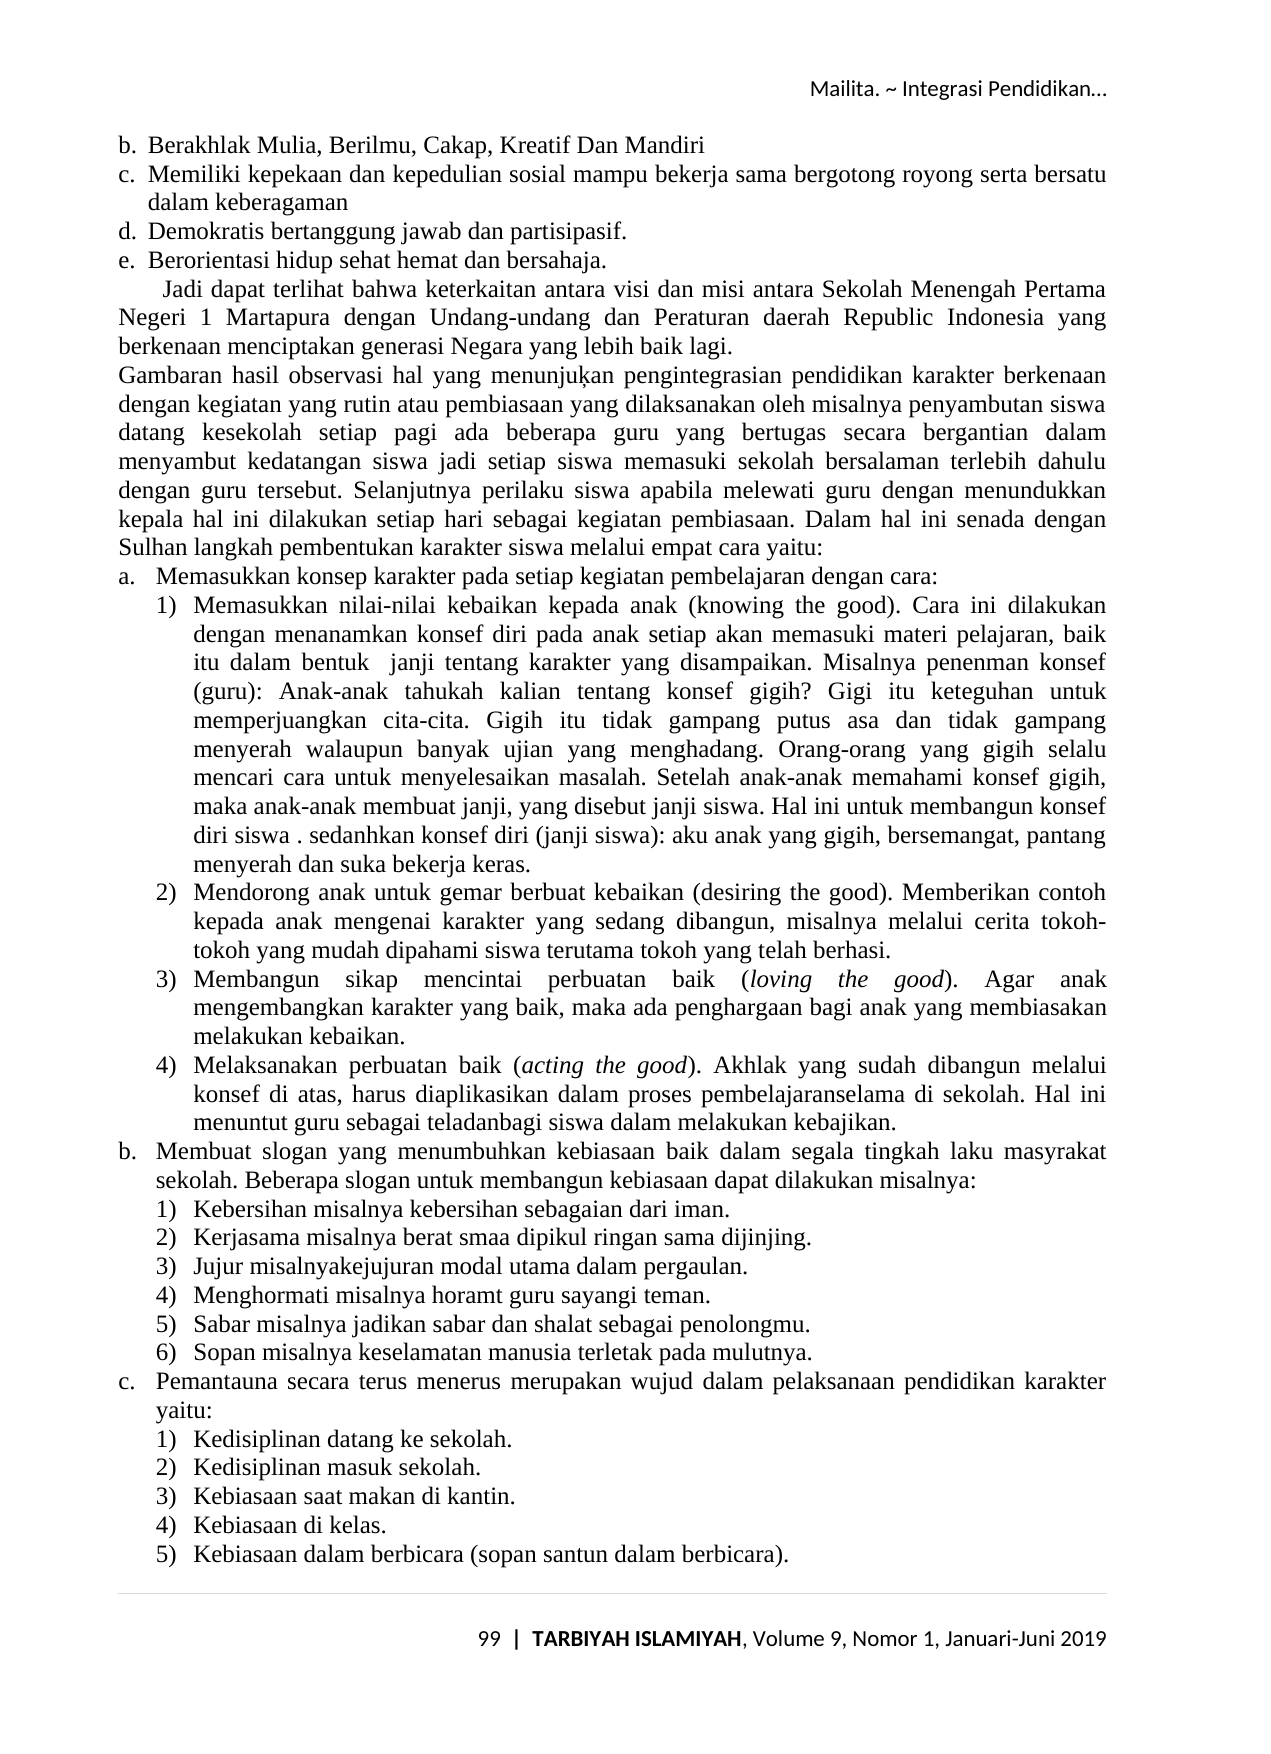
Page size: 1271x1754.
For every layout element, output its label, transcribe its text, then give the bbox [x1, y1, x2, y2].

list Melaksanakan perbuatan baik (acting the good). Akhlak yang sudah dibangun melalui konsef di atas, harus diaplikasikan dalam proses pembelajaranselama di sekolah. Hal ini menuntut guru sebagai teladanbagi siswa dalam melakukan kebajikan. [156, 1050, 1107, 1136]
text c. Memiliki kepekaan dan kepedulian sosial mampu bekerja sama bergotong royong serta bersatu dalam keberagaman [118, 159, 1107, 216]
list Kerjasama misalnya berat smaa dipikul ringan sama dijinjing. [156, 1222, 1107, 1251]
list Mendorong anak untuk gemar berbuat kebaikan (desiring the good). Memberikan contoh kepada anak mengenai karakter yang sedang dibangun, misalnya melalui cerita tokoh-tokoh yang mudah dipahami siswa terutama tokoh yang telah berhasi. [156, 877, 1107, 964]
text d. Demokratis bertanggung jawab dan partisipasif. [118, 216, 1107, 245]
list Sopan misalnya keselamatan manusia terletak pada mulutnya. [156, 1337, 1107, 1366]
text Gambaran hasil observasi hal yang menunjuķan pengintegrasian pendidikan karakter berkenaan dengan kegiatan yang rutin atau pembiasaan yang dilaksanakan oleh misalnya penyambutan siswa datang kesekolah setiap pagi ada beberapa guru yang bertugas secara bergantian dalam menyambut kedatangan siswa jadi setiap siswa memasuki sekolah bersalaman terlebih dahulu dengan guru tersebut. Selanjutnya perilaku siswa apabila melewati guru dengan menundukkan kepala hal ini dilakukan setiap hari sebagai kegiatan pembiasaan. Dalam hal ini senada dengan Sulhan langkah pembentukan karakter siswa melalui empat cara yaitu: [118, 360, 1107, 561]
list Menghormati misalnya horamt guru sayangi teman. [156, 1280, 1107, 1309]
list Kebiasaan di kelas. [156, 1510, 1107, 1539]
list Memasukkan konsep karakter pada setiap kegiatan pembelajaran dengan cara: [118, 561, 1107, 590]
list Membuat slogan yang menumbuhkan kebiasaan baik dalam segala tingkah laku masyrakat sekolah. Beberapa slogan untuk membangun kebiasaan dapat dilakukan misalnya: [118, 1136, 1107, 1194]
list Kedisiplinan masuk sekolah. [156, 1452, 1107, 1481]
list Jujur misalnyakejujuran modal utama dalam pergaulan. [156, 1251, 1107, 1280]
list Kebiasaan saat makan di kantin. [156, 1481, 1107, 1510]
text b. Berakhlak Mulia, Berilmu, Cakap, Kreatif Dan Mandiri [118, 130, 1107, 159]
list Membangun sikap mencintai perbuatan baik (loving the good). Agar anak mengembangkan karakter yang baik, maka ada penghargaan bagi anak yang membiasakan melakukan kebaikan. [156, 964, 1107, 1050]
list Sabar misalnya jadikan sabar dan shalat sebagai penolongmu. [156, 1309, 1107, 1337]
text e. Berorientasi hidup sehat hemat dan bersahaja. [118, 245, 1107, 274]
list Kedisiplinan datang ke sekolah. [156, 1424, 1107, 1452]
list Kebiasaan dalam berbicara (sopan santun dalam berbicara). [156, 1539, 1107, 1567]
list Kebersihan misalnya kebersihan sebagaian dari iman. [156, 1194, 1107, 1222]
list Pemantauna secara terus menerus merupakan wujud dalam pelaksanaan pendidikan karakter yaitu: [118, 1366, 1107, 1424]
text Jadi dapat terlihat bahwa keterkaitan antara visi dan misi antara Sekolah Menengah Pertama Negeri 1 Martapura dengan Undang-undang dan Peraturan daerah Republic Indonesia yang berkenaan menciptakan generasi Negara yang lebih baik lagi. [118, 274, 1107, 360]
list Memasukkan nilai-nilai kebaikan kepada anak (knowing the good). Cara ini dilakukan dengan menanamkan konsef diri pada anak setiap akan memasuki materi pelajaran, baik itu dalam bentuk janji tentang karakter yang disampaikan. Misalnya penenman konsef (guru): Anak-anak tahukah kalian tentang konsef gigih? Gigi itu keteguhan untuk memperjuangkan cita-cita. Gigih itu tidak gampang putus asa dan tidak gampang menyerah walaupun banyak ujian yang menghadang. Orang-orang yang gigih selalu mencari cara untuk menyelesaikan masalah. Setelah anak-anak memahami konsef gigih, maka anak-anak membuat janji, yang disebut janji siswa. Hal ini untuk membangun konsef diri siswa . sedanhkan konsef diri (janji siswa): aku anak yang gigih, bersemangat, pantang menyerah dan suka bekerja keras. [156, 590, 1107, 877]
